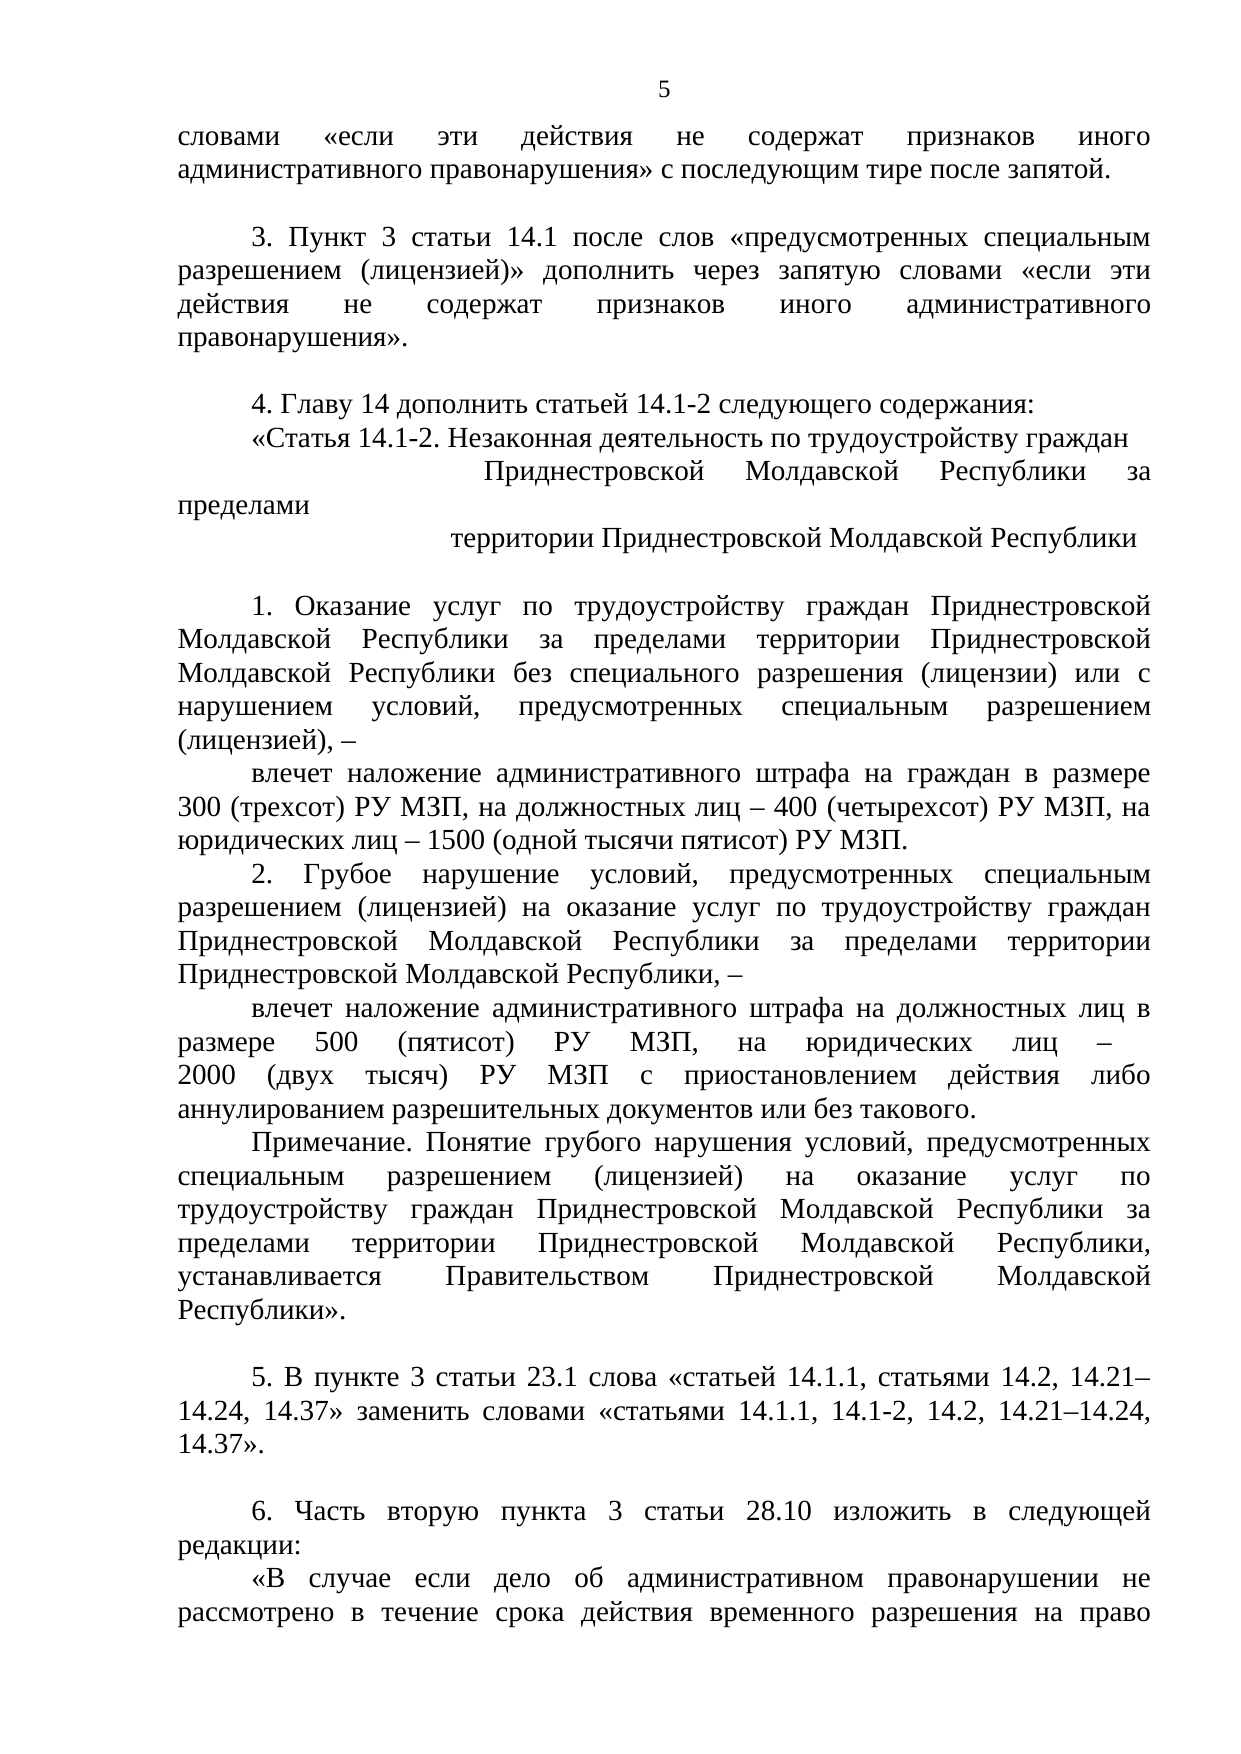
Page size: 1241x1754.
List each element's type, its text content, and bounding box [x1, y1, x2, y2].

text территории Приднестровской Молдавской Республики [177, 521, 1152, 554]
text 4. Главу 14 дополнить статьей 14.1-2 следующего содержания: [177, 386, 1152, 420]
text 5. В пункте 3 статьи 23.1 слова «статьей 14.1.1, статьями 14.2, 14.21–14.24, 14.37» заменить словами «статьями 14.1.1, 14.1-2, 14.2, 14.21–14.24, 14.37». [177, 1359, 1152, 1460]
text Примечание. Понятие грубого нарушения условий, предусмотренных специальным разрешением (лицензией) на оказание услуг по трудоустройству граждан Приднестровской Молдавской Республики за пределами территории Приднестровской Молдавской Республики, устанавливается Правительством Приднестровской Молдавской Республики». [177, 1124, 1152, 1326]
text «Статья 14.1-2. Незаконная деятельность по трудоустройству граждан [177, 420, 1152, 453]
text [177, 1560, 1152, 1627]
text 1. Оказание услуг по трудоустройству граждан Приднестровской Молдавской Республики за пределами территории Приднестровской Молдавской Республики без специального разрешения (лицензии) или с нарушением условий, предусмотренных специальным разрешением (лицензией), – [177, 588, 1152, 755]
text 2. Грубое нарушение условий, предусмотренных специальным разрешением (лицензией) на оказание услуг по трудоустройству граждан Приднестровской Молдавской Республики за пределами территории Приднестровской Молдавской Республики, – [177, 856, 1152, 990]
text 6. Часть вторую пункта 3 статьи 28.10 изложить в следующей редакции: [177, 1493, 1152, 1560]
text Приднестровской Молдавской Республики за пределами [177, 453, 1152, 521]
text влечет наложение административного штрафа на должностных лиц в размере 500 (пятисот) РУ МЗП, на юридических лиц – 2000 (двух тысяч) РУ МЗП с приостановлением действия либо аннулированием разрешительных документов или без такового. [177, 990, 1152, 1124]
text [177, 118, 1152, 185]
text влечет наложение административного штрафа на граждан в размере 300 (трехсот) РУ МЗП, на должностных лиц – 400 (четырехсот) РУ МЗП, на юридических лиц – 1500 (одной тысячи пятисот) РУ МЗП. [177, 755, 1152, 856]
text 3. Пункт 3 статьи 14.1 после слов «предусмотренных специальным разрешением (лицензией)» дополнить через запятую словами «если эти действия не содержат признаков иного административного правонарушения». [177, 219, 1152, 353]
